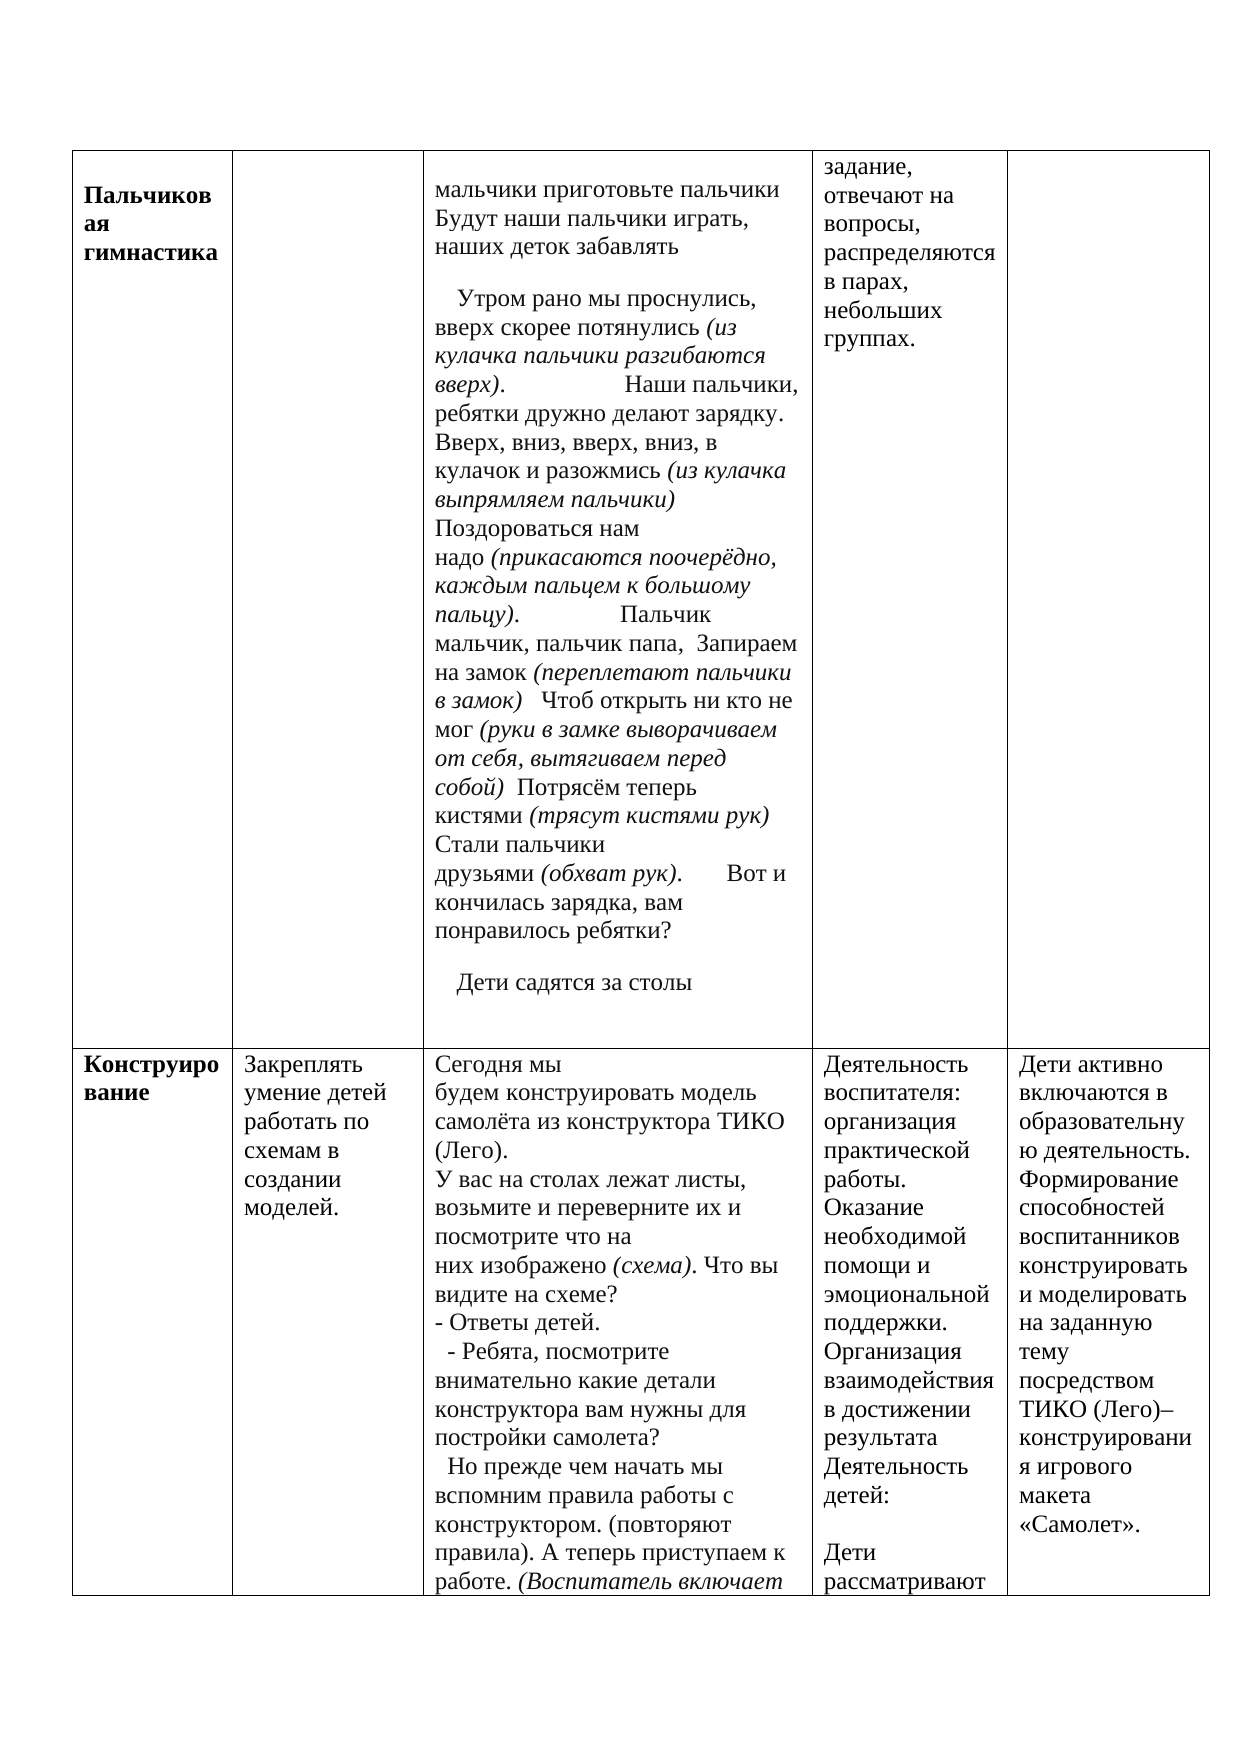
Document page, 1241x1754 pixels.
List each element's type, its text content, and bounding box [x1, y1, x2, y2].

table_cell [813, 1049, 1007, 1595]
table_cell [233, 1049, 423, 1595]
table_cell Конструирование [73, 1049, 232, 1595]
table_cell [1008, 151, 1209, 1048]
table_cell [1008, 1049, 1209, 1595]
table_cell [424, 151, 812, 1048]
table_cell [233, 151, 423, 1048]
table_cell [424, 1049, 812, 1595]
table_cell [73, 151, 232, 1048]
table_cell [813, 151, 1007, 1048]
